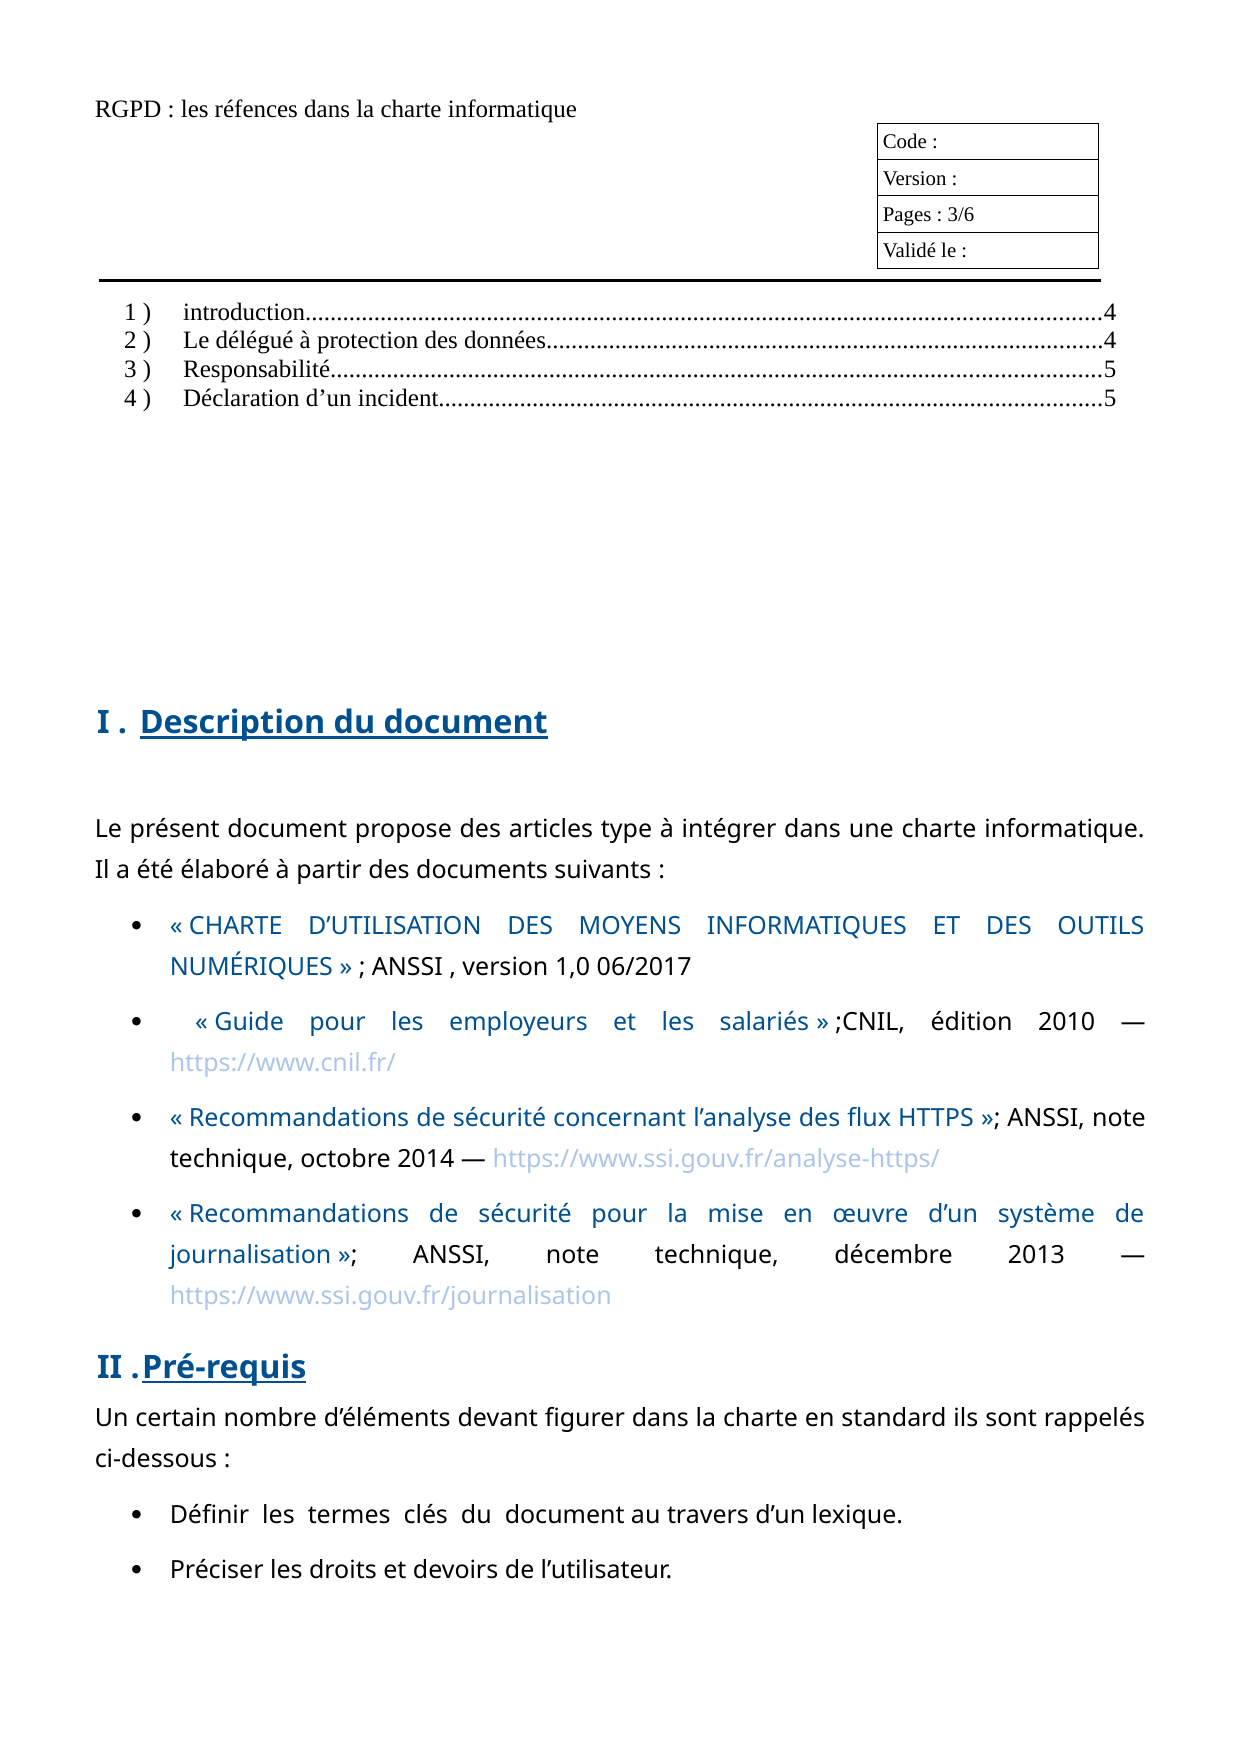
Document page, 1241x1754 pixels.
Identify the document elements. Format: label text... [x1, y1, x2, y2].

list « Recommandations de sécurité concernant l’analyse des flux HTTPS »; ANSSI, note technique, octobre 2014 — https://www.ssi.gouv.fr/analyse-https/ [132, 1100, 1146, 1175]
list « CHARTE D’UTILISATION DES MOYENS INFORMATIQUES ET DES OUTILS NUMÉRIQUES » ; ANSSI , version 1,0 06/2017 [132, 907, 1146, 982]
text 3 ) Responsabilité 5 [124, 354, 1146, 383]
subtitle Description du document [97, 699, 1146, 743]
list « Recommandations de sécurité pour la mise en œuvre d’un système de journalisation »; ANSSI, note technique, décembre 2013 — https://www.ssi.gouv.fr/journalisation [132, 1196, 1146, 1312]
text Un certain nombre d’éléments devant figurer dans la charte en standard ils sont rappelés ci-dessous : [94, 1400, 1146, 1475]
text Le présent document propose des articles type à intégrer dans une charte informatique. Il a été élaboré à partir des documents suivants : [94, 811, 1146, 886]
list Définir les termes clés du document au travers d’un lexique. [132, 1496, 1146, 1530]
list Préciser les droits et devoirs de l’utilisateur. [132, 1552, 1146, 1586]
text 1 ) introduction 4 [124, 297, 1146, 325]
subtitle Pré-requis [97, 1343, 1146, 1387]
list « Guide pour les employeurs et les salariés » ;CNIL, édition 2010 — https://www.cnil.fr/ [132, 1003, 1146, 1078]
text 2 ) Le délégué à protection des données 4 [124, 325, 1146, 354]
text 4 ) Déclaration d’un incident 5 [124, 383, 1146, 412]
